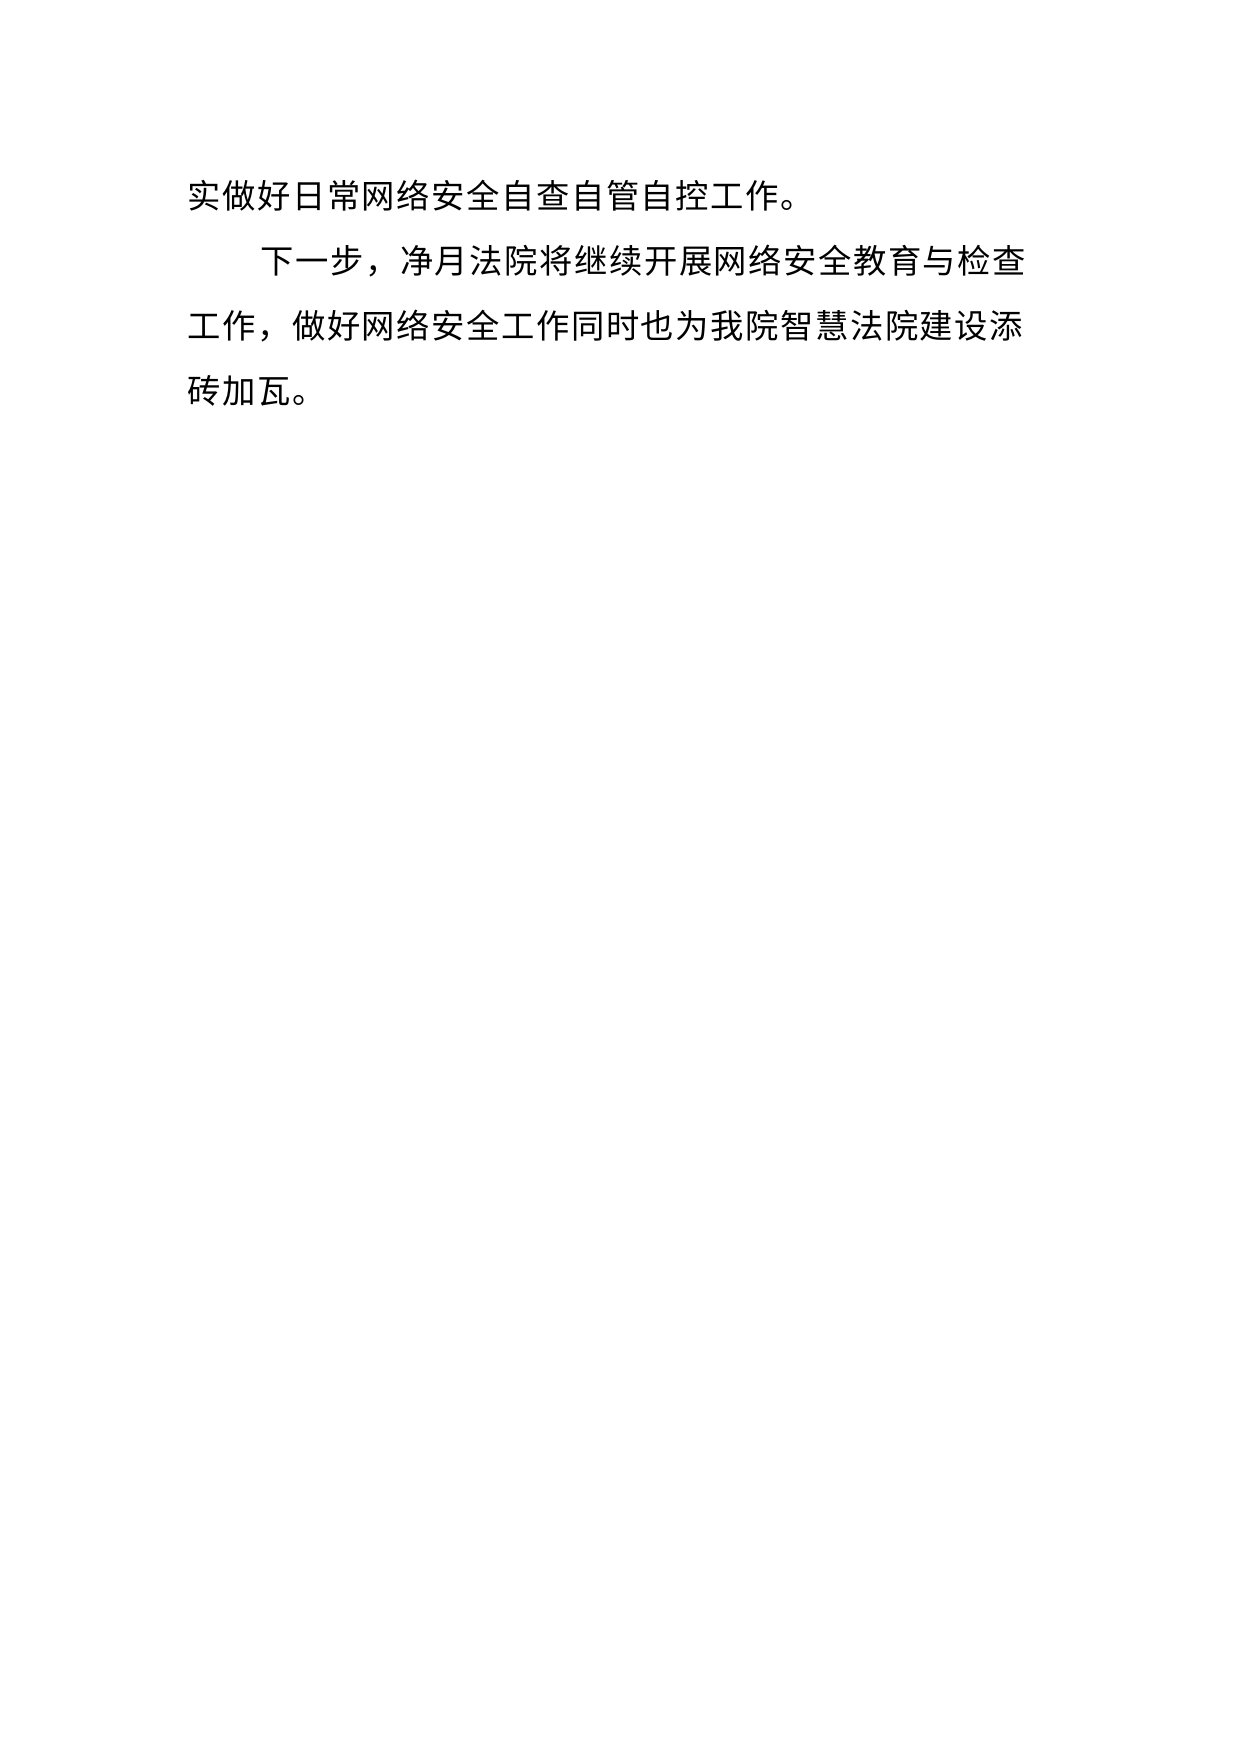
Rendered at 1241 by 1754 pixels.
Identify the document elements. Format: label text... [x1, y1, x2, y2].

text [187, 162, 1053, 227]
text 下一步，净月法院将继续开展网络安全教育与检查工作，做好网络安全工作同时也为我院智慧法院建设添砖加瓦。 [187, 227, 1053, 422]
